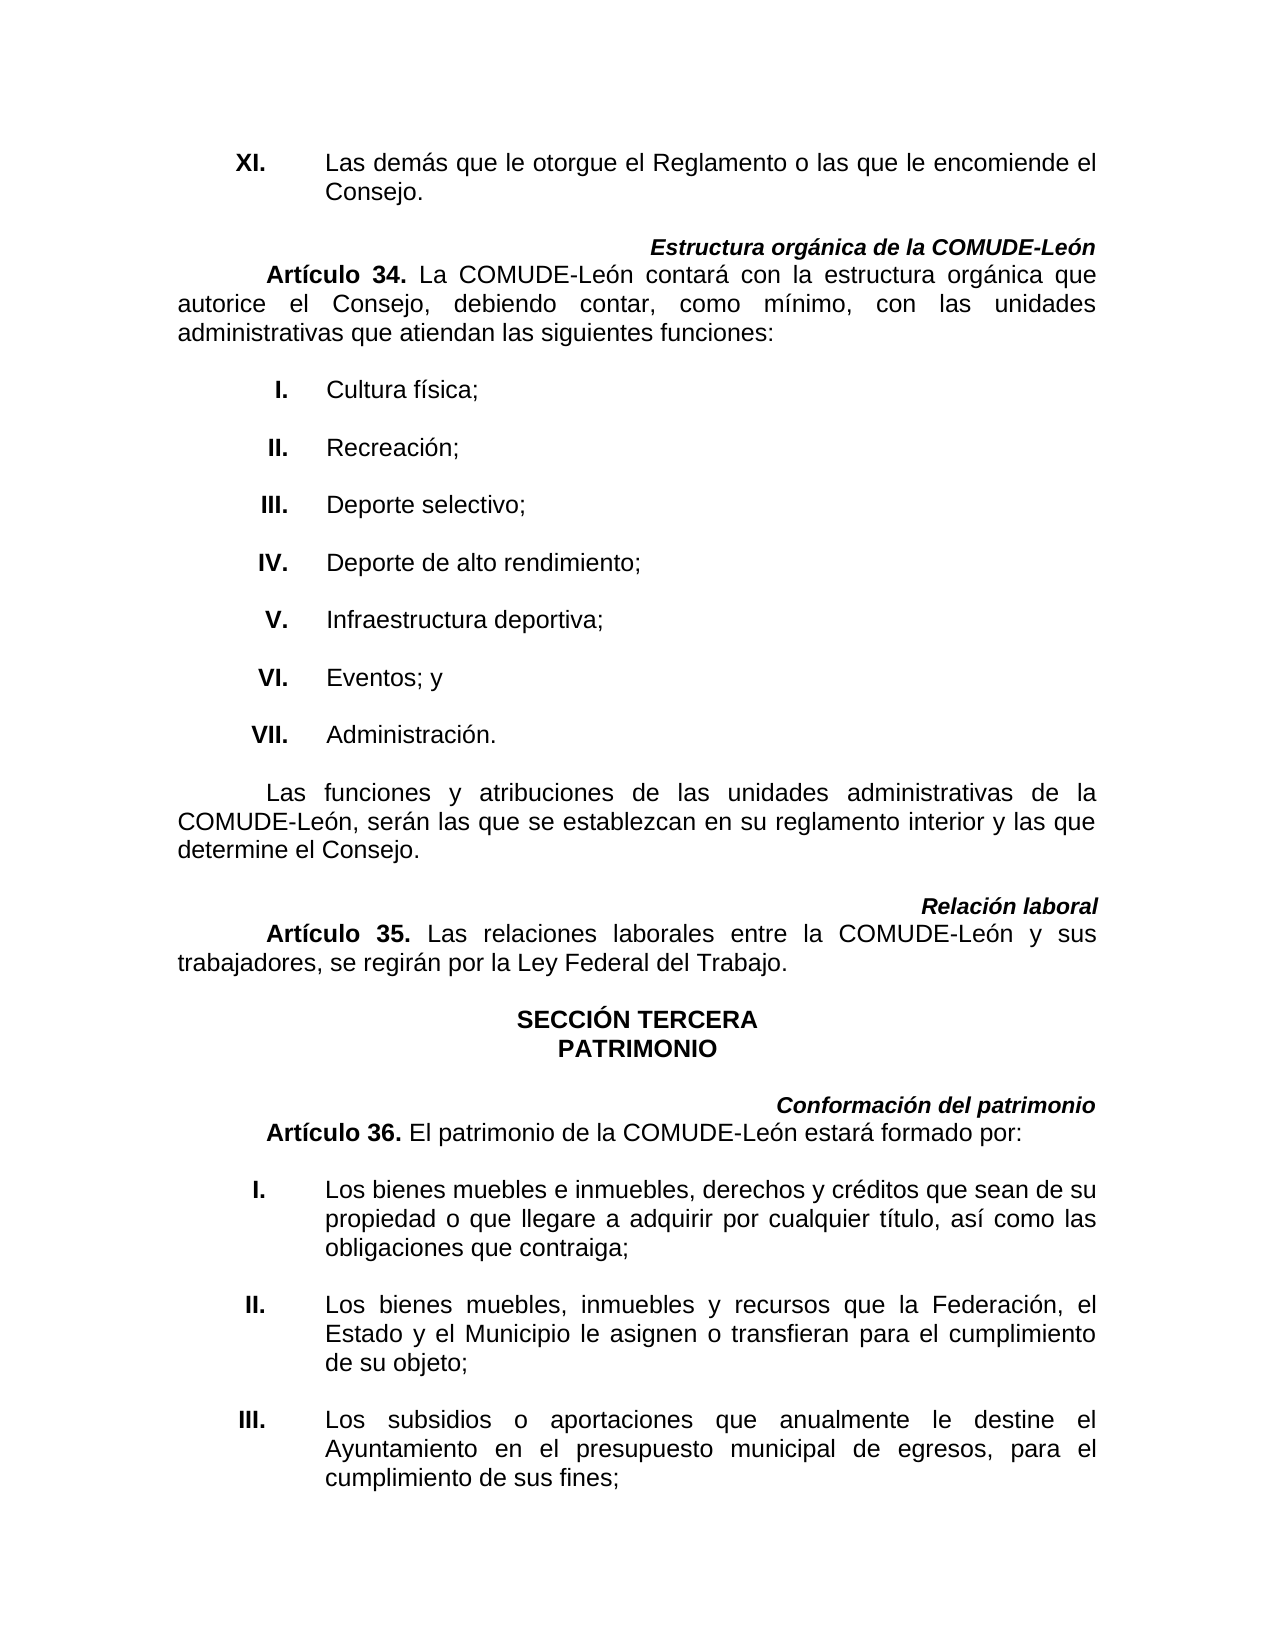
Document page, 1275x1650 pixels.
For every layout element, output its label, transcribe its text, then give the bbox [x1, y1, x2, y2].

list Las demás que le otorgue el Reglamento o las que le encomiende el Consejo. [266, 148, 1098, 205]
list Deporte selectivo; [288, 490, 1098, 519]
text SECCIÓN TERCERA [177, 1005, 1098, 1034]
list Cultura física; [288, 375, 1098, 404]
list Eventos; y [288, 663, 1098, 692]
text Relación laboral [177, 893, 1098, 919]
text Artículo 35. Las relaciones laborales entre la COMUDE-León y sus trabajadores, se regirán por la Ley Federal del Trabajo. [177, 919, 1098, 977]
text Estructura orgánica de la COMUDE-León [177, 234, 1098, 260]
list Los bienes muebles e inmuebles, derechos y créditos que sean de su propiedad o que llegare a adquirir por cualquier título, así como las obligaciones que contraiga; [266, 1176, 1098, 1262]
list Los subsidios o aportaciones que anualmente le destine el Ayuntamiento en el presupuesto municipal de egresos, para el cumplimiento de sus fines; [266, 1406, 1098, 1492]
list Recreación; [288, 433, 1098, 462]
list Los bienes muebles, inmuebles y recursos que la Federación, el Estado y el Municipio le asignen o transfieran para el cumplimiento de su objeto; [266, 1291, 1098, 1377]
text PATRIMONIO [177, 1034, 1098, 1063]
text Artículo 36. El patrimonio de la COMUDE-León estará formado por: [177, 1118, 1098, 1147]
list Infraestructura deportiva; [288, 605, 1098, 634]
text Artículo 34. La COMUDE-León contará con la estructura orgánica que autorice el Consejo, debiendo contar, como mínimo, con las unidades administrativas que atiendan las siguientes funciones: [177, 260, 1098, 347]
text Conformación del patrimonio [177, 1092, 1098, 1118]
text Las funciones y atribuciones de las unidades administrativas de la COMUDE-León, serán las que se establezcan en su reglamento interior y las que determine el Consejo. [177, 778, 1098, 864]
list Deporte de alto rendimiento; [288, 548, 1098, 577]
list Administración. [288, 720, 1098, 749]
